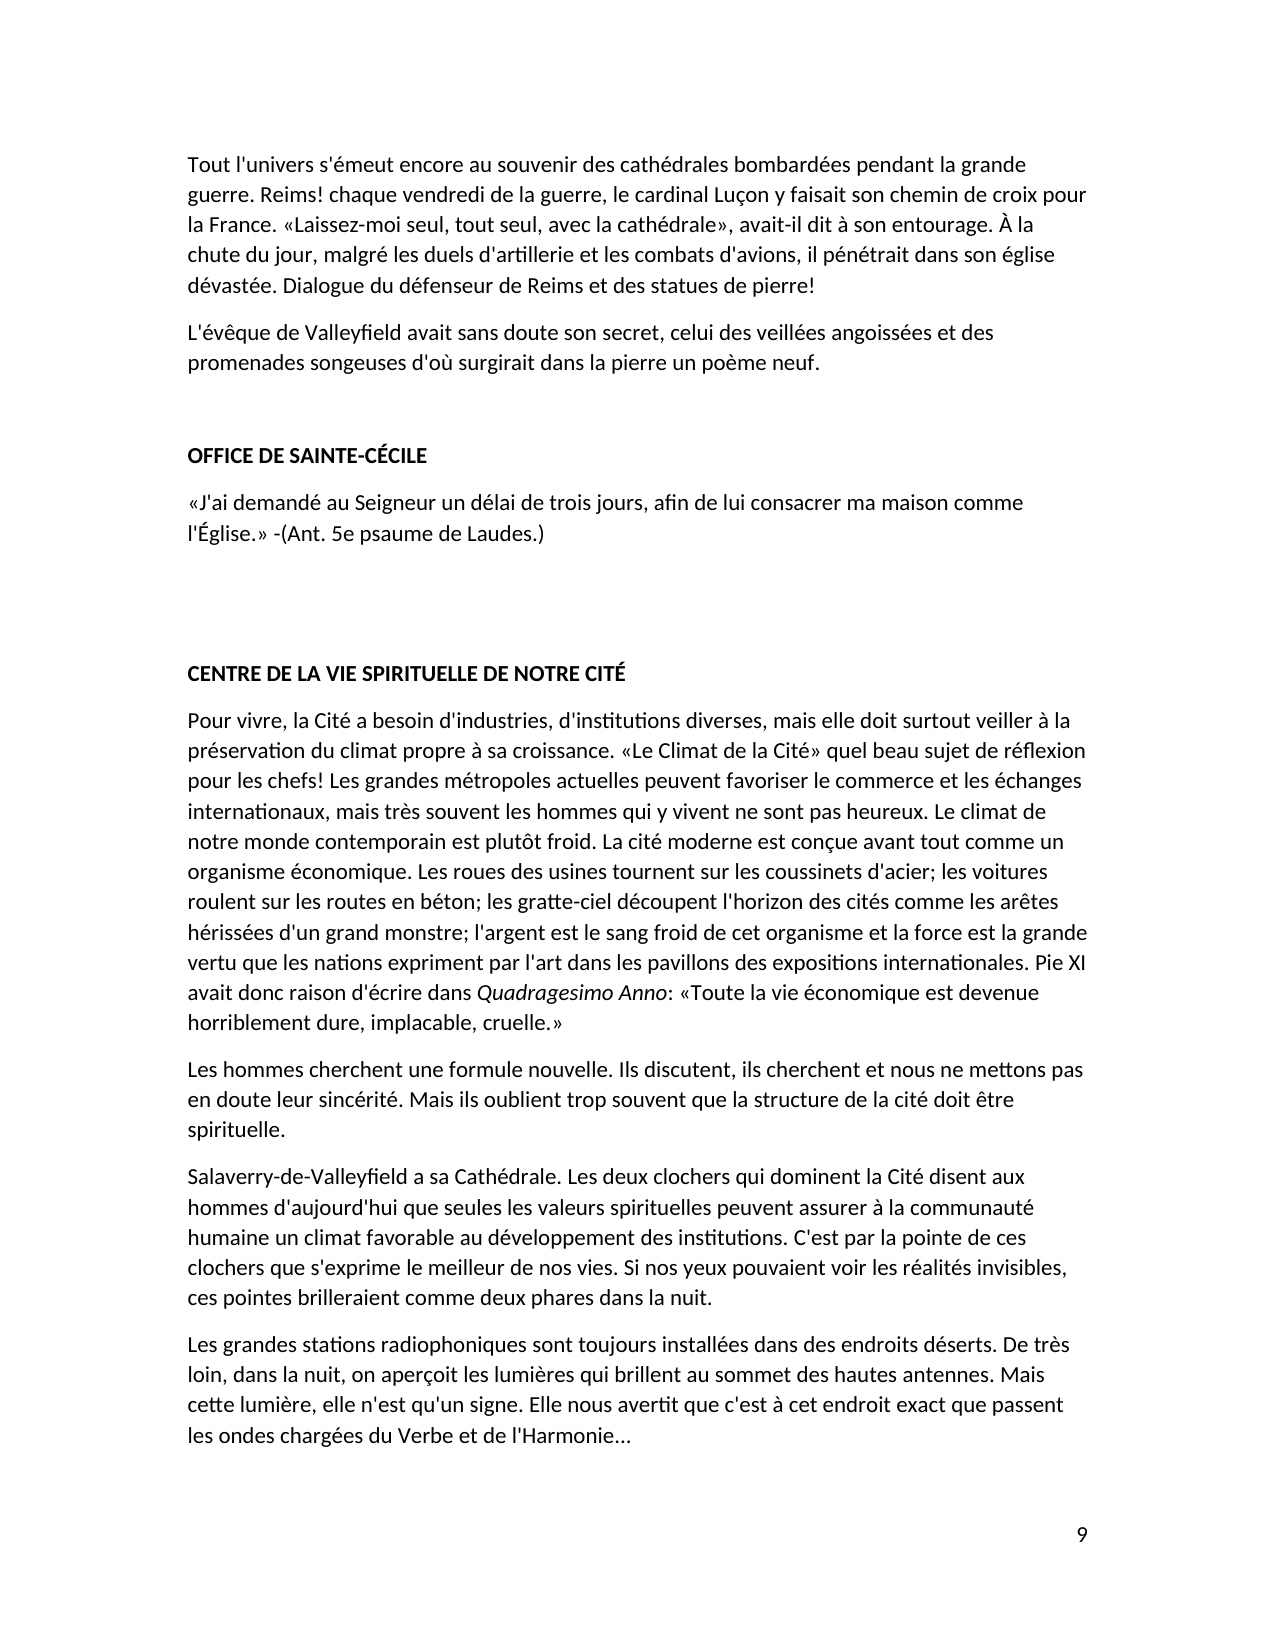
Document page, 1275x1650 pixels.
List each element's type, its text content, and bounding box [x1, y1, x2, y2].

text Les hommes cherchent une formule nouvelle. Ils discutent, ils cherchent et nous ne mettons pas en doute leur sincérité. Mais ils oublient trop souvent que la structure de la cité doit être spirituelle. [187, 1055, 1087, 1144]
text Salaverry-de-Valleyfield a sa Cathédrale. Les deux clochers qui dominent la Cité disent aux hommes d'aujourd'hui que seules les valeurs spirituelles peuvent assurer à la communauté humaine un climat favorable au développement des institutions. C'est par la pointe de ces clochers que s'exprime le meilleur de nos vies. Si nos yeux pouvaient voir les réalités invisibles, ces pointes brilleraient comme deux phares dans la nuit. [187, 1162, 1087, 1311]
text OFFICE DE SAINTE-CÉCILE [187, 442, 1087, 470]
text Tout l'univers s'émeut encore au souvenir des cathédrales bombardées pendant la grande guerre. Reims! chaque vendredi de la guerre, le cardinal Luçon y faisait son chemin de croix pour la France. «Laissez-moi seul, tout seul, avec la cathédrale», avait-il dit à son entourage. À la chute du jour, malgré les duels d'artillerie et les combats d'avions, il pénétrait dans son église dévastée. Dialogue du défenseur de Reims et des statues de pierre! [187, 150, 1087, 299]
text Pour vivre, la Cité a besoin d'industries, d'institutions diverses, mais elle doit surtout veiller à la préservation du climat propre à sa croissance. «Le Climat de la Cité» quel beau sujet de réflexion pour les chefs! Les grandes métropoles actuelles peuvent favoriser le commerce et les échanges internationaux, mais très souvent les hommes qui y vivent ne sont pas heureux. Le climat de notre monde contemporain est plutôt froid. La cité moderne est conçue avant tout comme un organisme économique. Les roues des usines tournent sur les coussinets d'acier; les voitures roulent sur les routes en béton; les gratte-ciel découpent l'horizon des cités comme les arêtes hérissées d'un grand monstre; l'argent est le sang froid de cet organisme et la force est la grande vertu que les nations expriment par l'art dans les pavillons des expositions internationales. Pie XI avait donc raison d'écrire dans Quadragesimo Anno: «Toute la vie économique est devenue horriblement dure, implacable, cruelle.» [187, 706, 1087, 1036]
text «J'ai demandé au Seigneur un délai de trois jours, afin de lui consacrer ma maison comme l'Église.» -(Ant. 5e psaume de Laudes.) [187, 488, 1087, 547]
text CENTRE DE LA VIE SPIRITUELLE DE NOTRE CITÉ [187, 659, 1087, 687]
text Les grandes stations radiophoniques sont toujours installées dans des endroits déserts. De très loin, dans la nuit, on aperçoit les lumières qui brillent au sommet des hautes antennes. Mais cette lumière, elle n'est qu'un signe. Elle nous avertit que c'est à cet endroit exact que passent les ondes chargées du Verbe et de l'Harmonie... [187, 1330, 1087, 1449]
text L'évêque de Valleyfield avait sans doute son secret, celui des veillées angoissées et des promenades songeuses d'où surgirait dans la pierre un poème neuf. [187, 318, 1087, 376]
